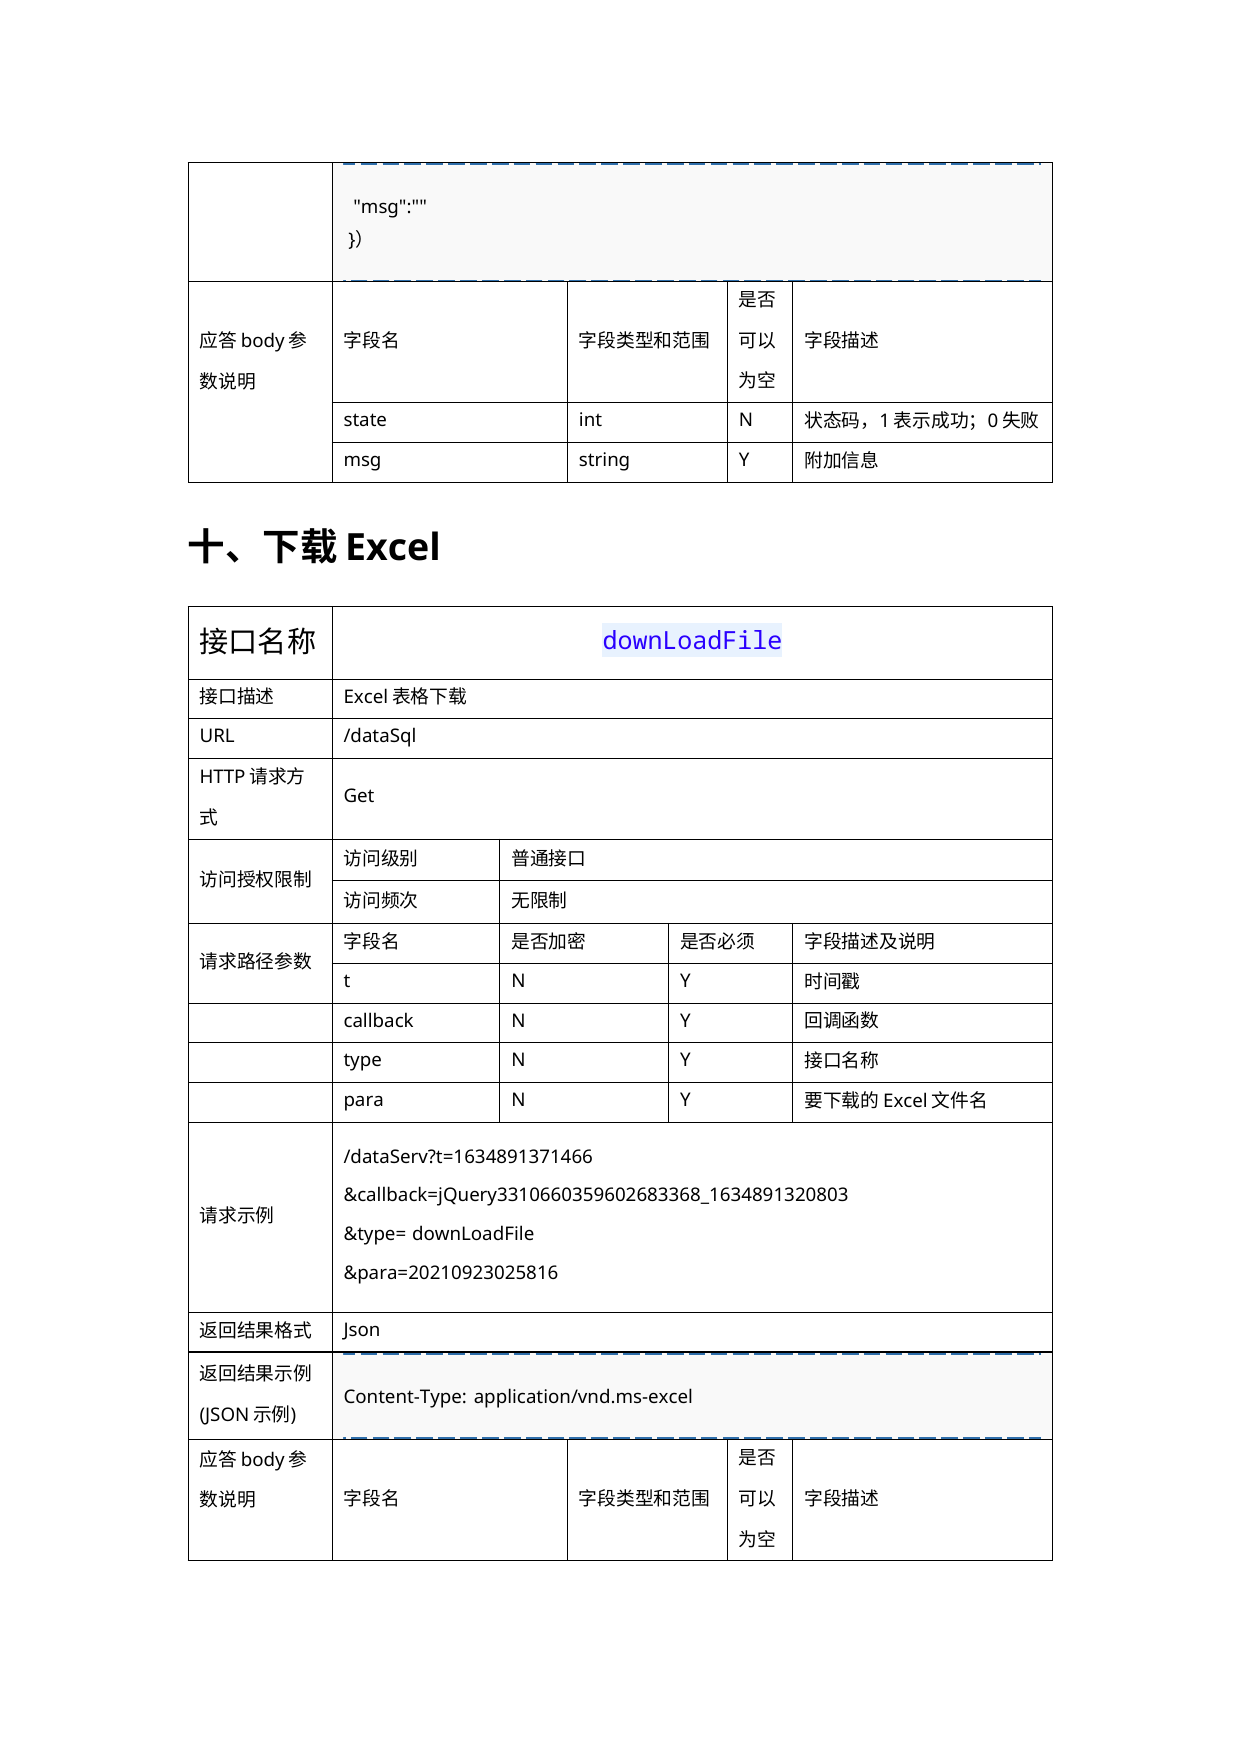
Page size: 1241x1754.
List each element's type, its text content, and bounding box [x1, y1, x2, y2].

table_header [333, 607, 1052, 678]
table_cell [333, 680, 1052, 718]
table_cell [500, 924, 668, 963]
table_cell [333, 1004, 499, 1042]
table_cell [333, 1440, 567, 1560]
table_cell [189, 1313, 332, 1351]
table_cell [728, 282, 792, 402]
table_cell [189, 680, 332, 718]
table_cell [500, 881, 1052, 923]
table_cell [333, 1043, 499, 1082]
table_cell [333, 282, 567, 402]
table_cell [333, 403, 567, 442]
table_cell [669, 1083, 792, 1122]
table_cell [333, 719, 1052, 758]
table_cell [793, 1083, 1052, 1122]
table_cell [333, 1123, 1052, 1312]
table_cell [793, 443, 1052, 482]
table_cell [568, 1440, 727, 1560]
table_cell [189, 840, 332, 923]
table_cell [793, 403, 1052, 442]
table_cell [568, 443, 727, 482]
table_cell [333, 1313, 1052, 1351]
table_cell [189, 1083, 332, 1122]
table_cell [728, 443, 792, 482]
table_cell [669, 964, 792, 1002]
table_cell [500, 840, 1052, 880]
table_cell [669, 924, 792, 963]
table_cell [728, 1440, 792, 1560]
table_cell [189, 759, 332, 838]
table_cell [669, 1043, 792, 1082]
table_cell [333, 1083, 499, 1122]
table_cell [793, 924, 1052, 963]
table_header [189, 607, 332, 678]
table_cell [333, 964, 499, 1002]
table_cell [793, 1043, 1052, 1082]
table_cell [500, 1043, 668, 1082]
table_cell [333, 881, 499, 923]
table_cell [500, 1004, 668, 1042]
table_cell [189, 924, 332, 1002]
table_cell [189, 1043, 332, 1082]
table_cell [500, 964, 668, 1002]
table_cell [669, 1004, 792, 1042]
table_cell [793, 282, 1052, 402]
subtitle 十、下载Excel [187, 512, 1053, 577]
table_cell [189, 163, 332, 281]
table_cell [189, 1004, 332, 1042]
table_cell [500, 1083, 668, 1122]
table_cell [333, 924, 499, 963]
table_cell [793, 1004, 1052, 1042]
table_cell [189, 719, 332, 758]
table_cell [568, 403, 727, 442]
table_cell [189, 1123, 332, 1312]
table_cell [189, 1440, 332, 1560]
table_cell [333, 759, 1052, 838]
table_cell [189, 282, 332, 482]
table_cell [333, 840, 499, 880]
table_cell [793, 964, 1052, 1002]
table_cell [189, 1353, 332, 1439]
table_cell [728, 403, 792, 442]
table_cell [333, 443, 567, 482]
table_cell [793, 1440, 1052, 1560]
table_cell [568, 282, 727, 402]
